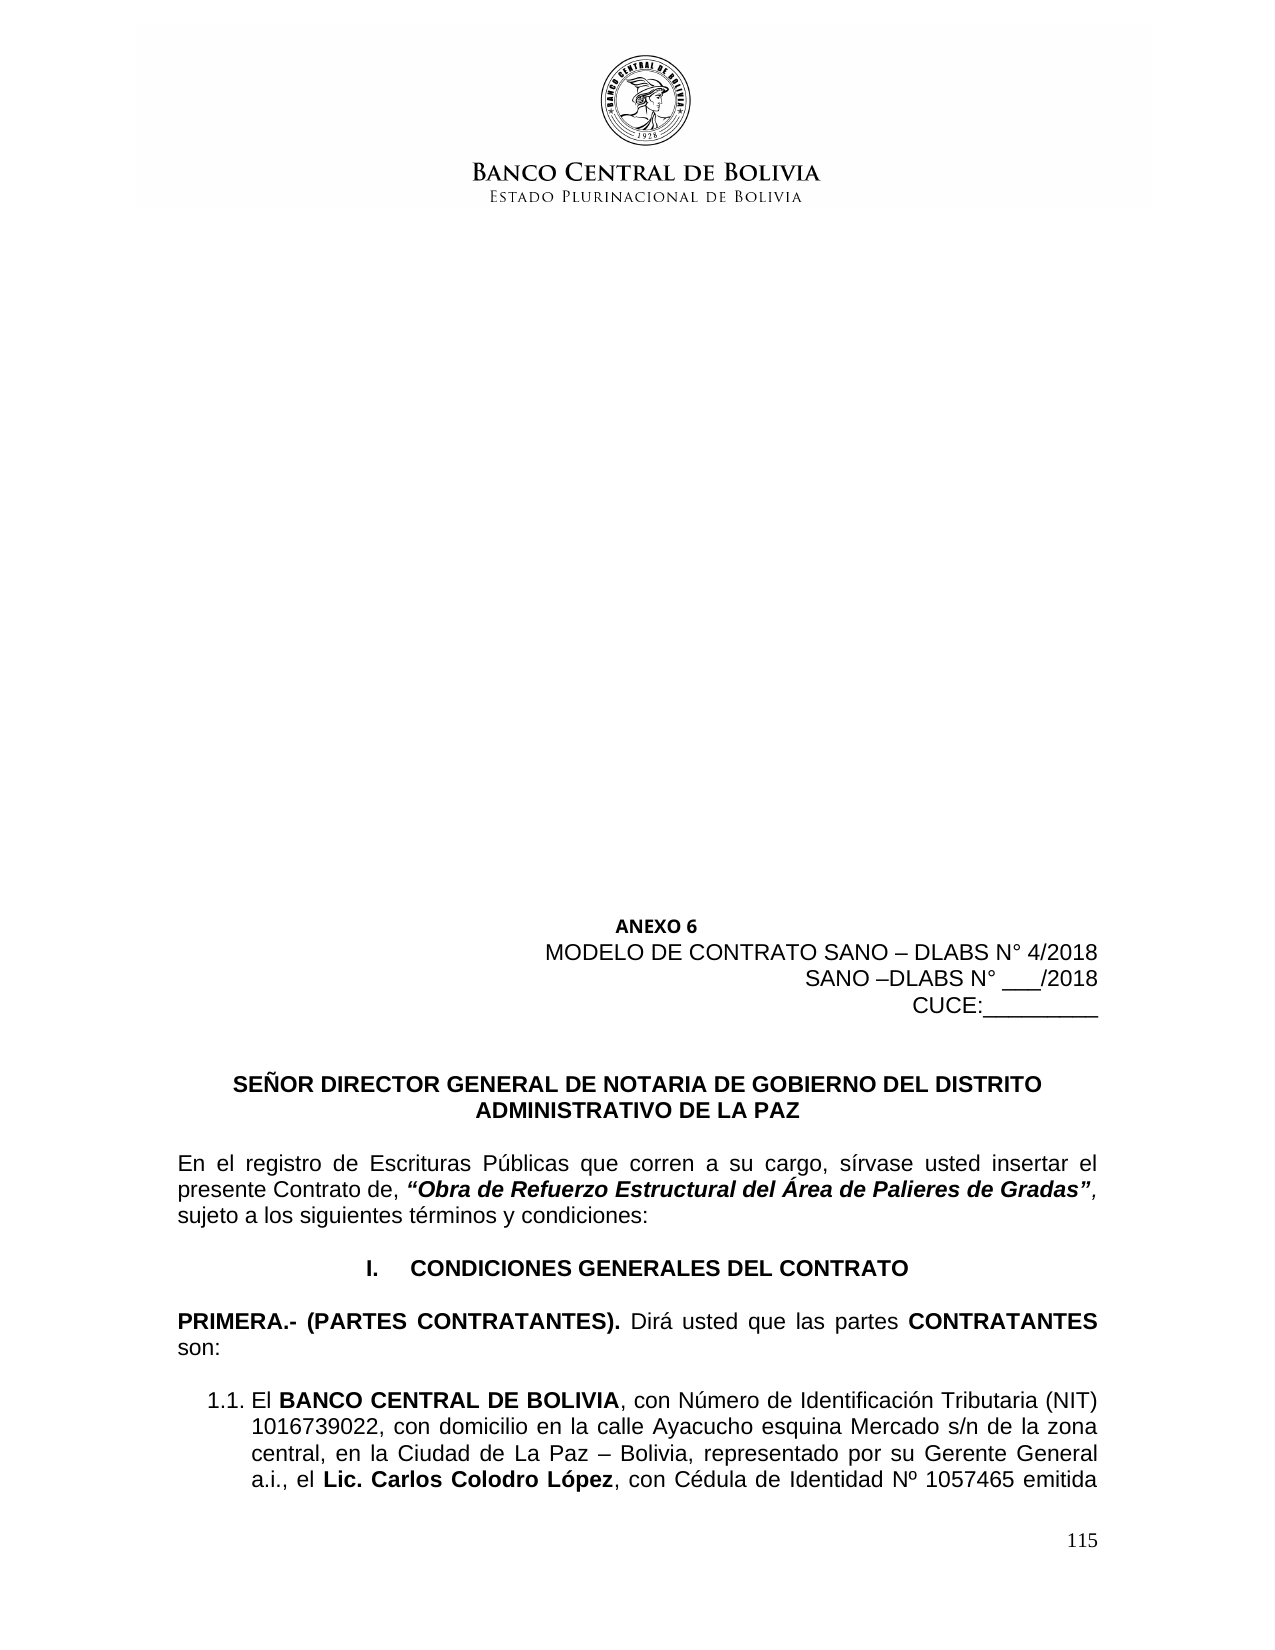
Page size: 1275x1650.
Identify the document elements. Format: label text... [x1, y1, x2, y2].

text MODELO DE CONTRATO SANO – DLABS N° 4/2018 [177, 939, 1098, 965]
list CONDICIONES GENERALES DEL CONTRATO [177, 1255, 1098, 1281]
picture [135, 25, 1154, 210]
text En el registro de Escrituras Públicas que corren a su cargo, sírvase usted insertar el presente Contrato de, “Obra de Refuerzo Estructural del Área de Palieres de Gradas”, sujeto a los siguientes términos y condiciones: [177, 1150, 1098, 1229]
list ANEXO 6 [215, 913, 1098, 939]
text SANO –DLABS N° ___/2018 [177, 965, 1098, 992]
text CUCE:_________ [177, 992, 1098, 1018]
text PRIMERA.- (PARTES CONTRATANTES). Dirá usted que las partes CONTRATANTES son: [177, 1308, 1098, 1361]
text SEÑOR DIRECTOR GENERAL DE NOTARIA DE GOBIERNO DEL DISTRITO ADMINISTRATIVO DE LA PAZ [177, 1071, 1098, 1123]
